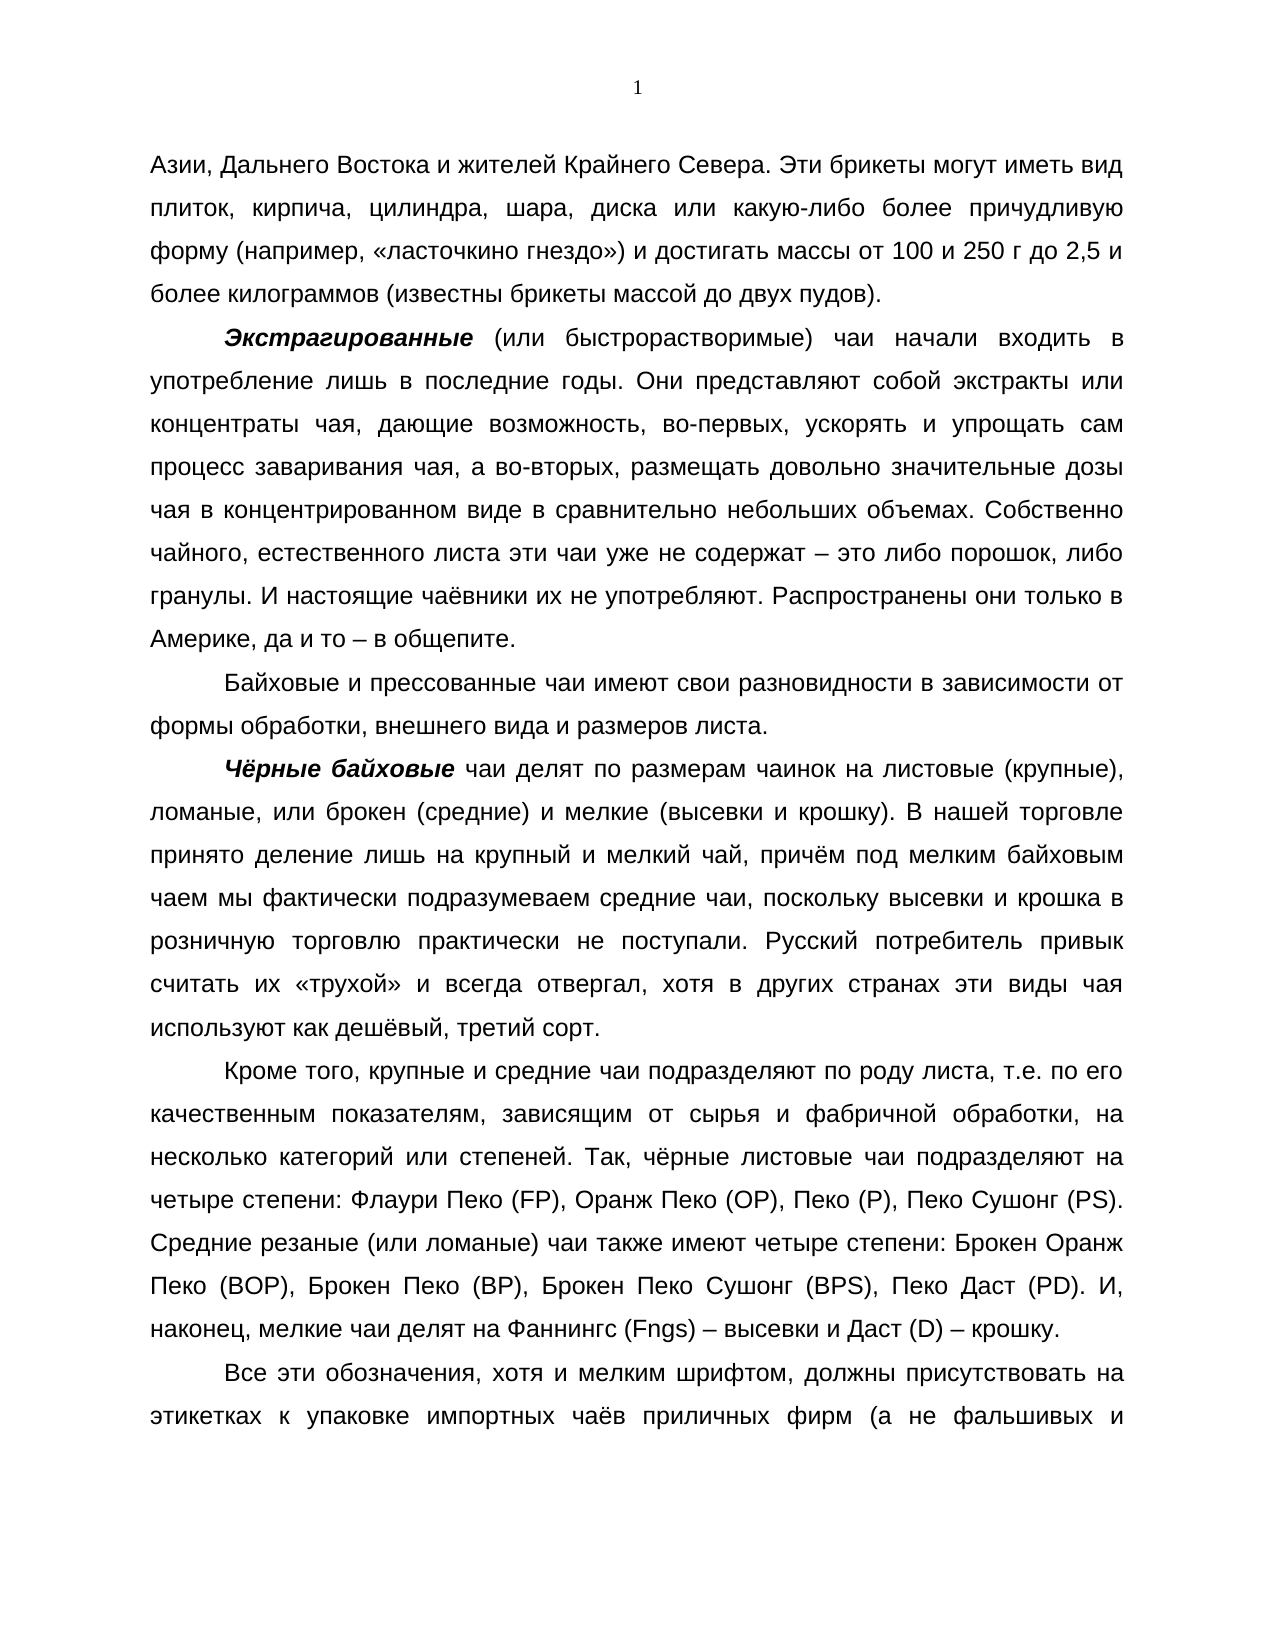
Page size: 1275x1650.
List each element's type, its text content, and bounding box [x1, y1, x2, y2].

text Байховые и прессованные чаи имеют свои разновидности в зависимости от формы обработки, внешнего вида и размеров листа. [150, 667, 1125, 739]
text Кроме того, крупные и средние чаи подразделяют по роду листа, т.е. по его качественным показателям, зависящим от сырья и фабричной обработки, на несколько категорий или степеней. Так, чёрные листовые чаи подразделяют на четыре степени: Флаури Пеко (FP), Оранж Пеко (ОР), Пеко (Р), Пеко Сушонг (PS). Средние резаные (или ломаные) чаи также имеют четыре степени: Брокен Оранж Пеко (ВОР), Брокен Пеко (ВР), Брокен Пеко Сушонг (BPS), Пеко Даст (PD). И, наконец, мелкие чаи делят на Фаннингс (Fngs) – высевки и Даст (D) – крошку. [150, 1056, 1125, 1343]
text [150, 1357, 1125, 1429]
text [150, 150, 1125, 308]
text Экстрагированные (или быстрорастворимые) чаи начали входить в употребление лишь в последние годы. Они представляют собой экстракты или концентраты чая, дающие возможность, во-первых, ускорять и упрощать сам процесс заваривания чая, а во-вторых, размещать довольно значительные дозы чая в концентрированном виде в сравнительно небольших объемах. Собственно чайного, естественного листа эти чаи уже не содержат – это либо порошок, либо гранулы. И настоящие чаёвники их не употребляют. Распространены они только в Америке, да и то – в общепите. [150, 322, 1125, 653]
text Чёрные байховые чаи делят по размерам чаинок на листовые (крупные), ломаные, или брокен (средние) и мелкие (высевки и крошку). В нашей торговле принято деление лишь на крупный и мелкий чай, причём под мелким байховым чаем мы фактически подразумеваем средние чаи, поскольку высевки и крошка в розничную торговлю практически не поступали. Русский потребитель привык считать их «трухой» и всегда отвергал, хотя в других странах эти виды чая используют как дешёвый, третий сорт. [150, 754, 1125, 1041]
